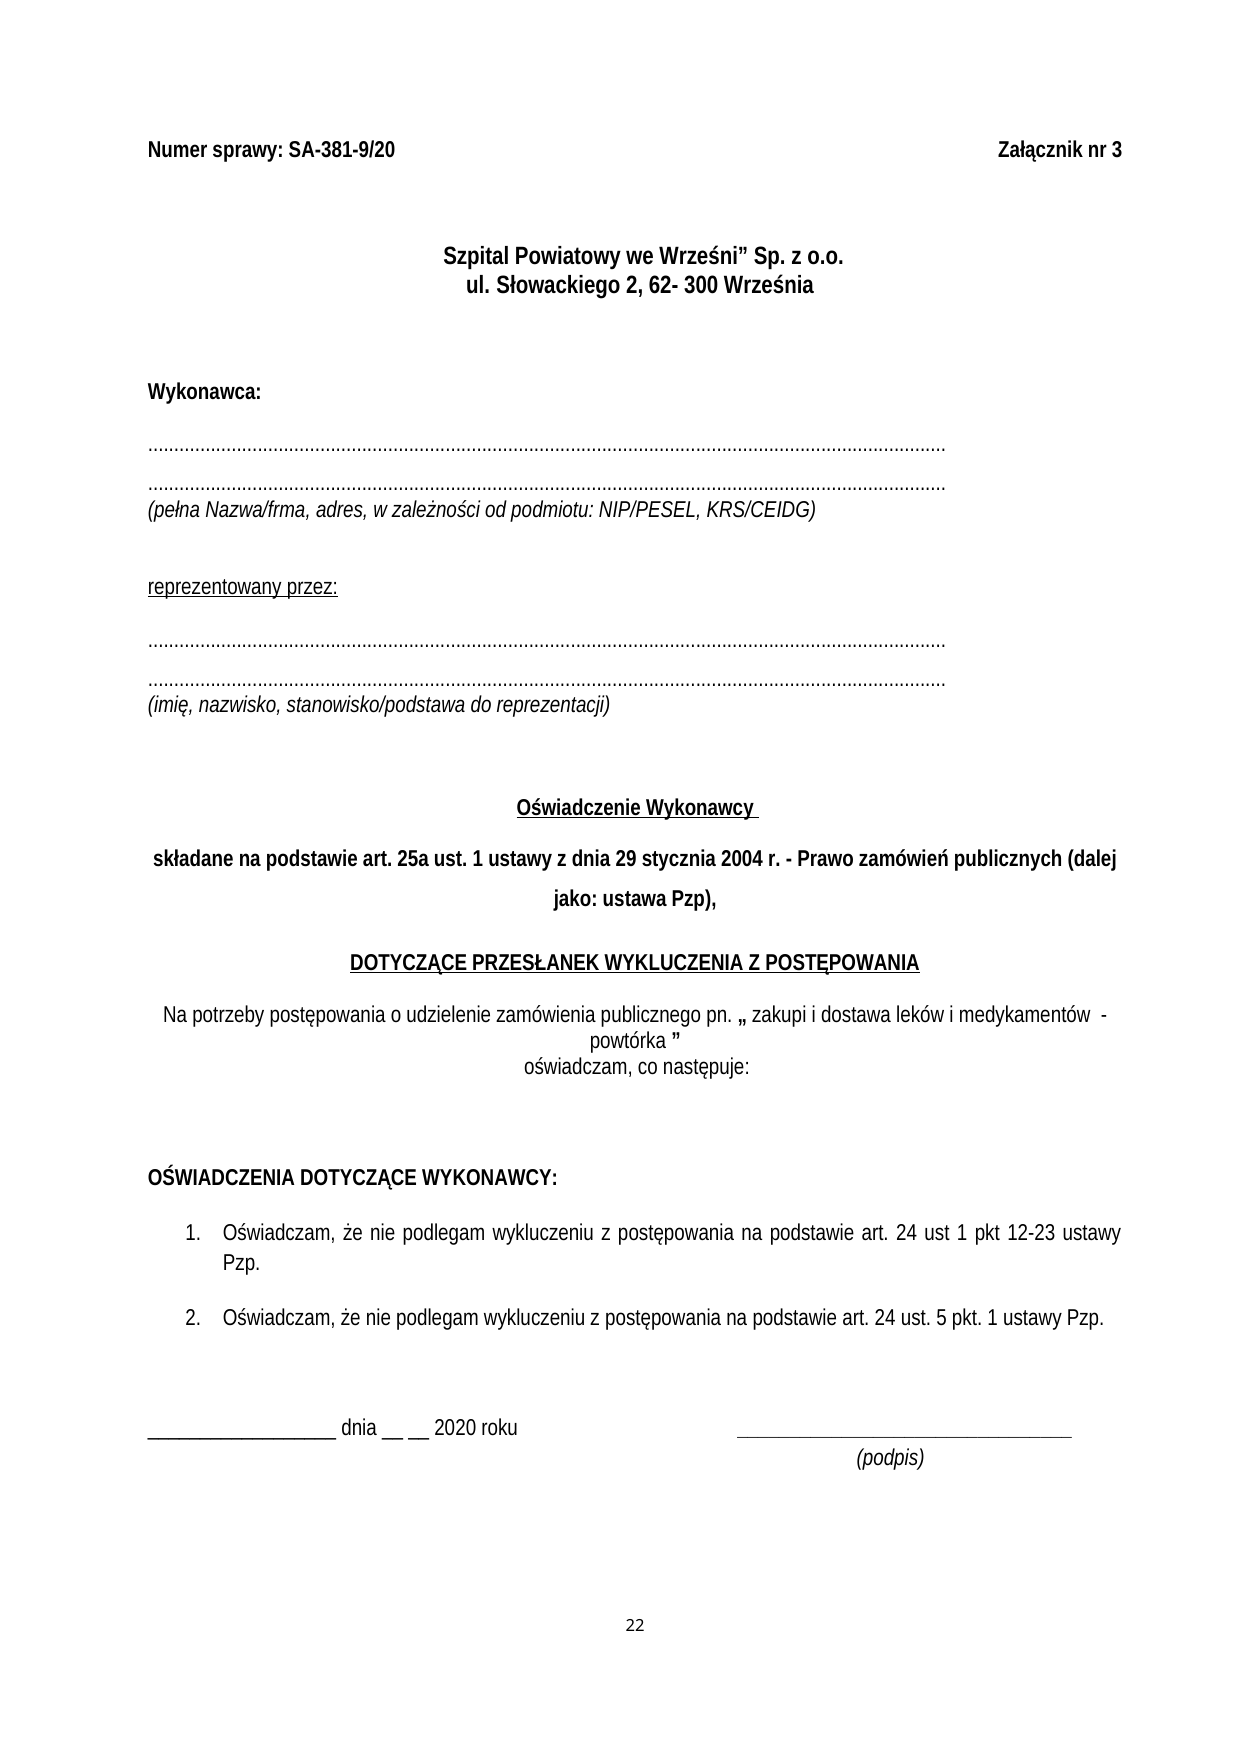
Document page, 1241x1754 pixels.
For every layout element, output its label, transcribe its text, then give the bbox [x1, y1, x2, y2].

text ......................................................................................................................................................... [148, 626, 1122, 652]
list Oświadczam, że nie podlegam wykluczeniu z postępowania na podstawie art. 24 ust. 5 pkt. 1 ustawy Pzp. [185, 1304, 1122, 1331]
text (pełna Nazwa/frma, adres, w zależności od podmiotu: NIP/PESEL, KRS/CEIDG) [148, 496, 1114, 522]
list Oświadczam, że nie podlegam wykluczeniu z postępowania na podstawie art. 24 ust 1 pkt 12-23 ustawy Pzp. [185, 1219, 1122, 1275]
text ul. Słowackiego 2, 62- 300 Września [496, 270, 1122, 298]
text __________________ dnia __ __ 2020 roku ________________________________ [148, 1413, 1122, 1440]
text reprezentowany przez: [148, 573, 1122, 599]
text Numer sprawy: SA-381-9/20 Załącznik nr 3 [148, 136, 1122, 162]
text (imię, nazwisko, stanowisko/podstawa do reprezentacji) [148, 691, 1114, 717]
text Szpital Powiatowy we Wrześni” Sp. z o.o. [148, 215, 1122, 270]
text oświadczam, co następuje: [148, 1053, 1121, 1079]
text ......................................................................................................................................................... [148, 665, 1122, 691]
text OŚWIADCZENIA DOTYCZĄCE WYKONAWCY: [148, 1164, 1122, 1190]
text (podpis) [325, 1444, 1122, 1470]
text ......................................................................................................................................................... [148, 469, 1122, 496]
text Wykonawca: [148, 378, 1122, 404]
text ......................................................................................................................................................... [148, 430, 1122, 457]
text Oświadczenie Wykonawcy [148, 794, 1122, 820]
text składane na podstawie art. 25a ust. 1 ustawy z dnia 29 stycznia 2004 r. - Prawo zamówień publicznych (dalej jako: ustawa Pzp), [148, 845, 1122, 911]
text DOTYCZĄCE PRZESŁANEK WYKLUCZENIA Z POSTĘPOWANIA [148, 949, 1122, 976]
text Na potrzeby postępowania o udzielenie zamówienia publicznego pn. „ zakupi i dostawa leków i medykamentów - powtórka ” [148, 1001, 1122, 1053]
